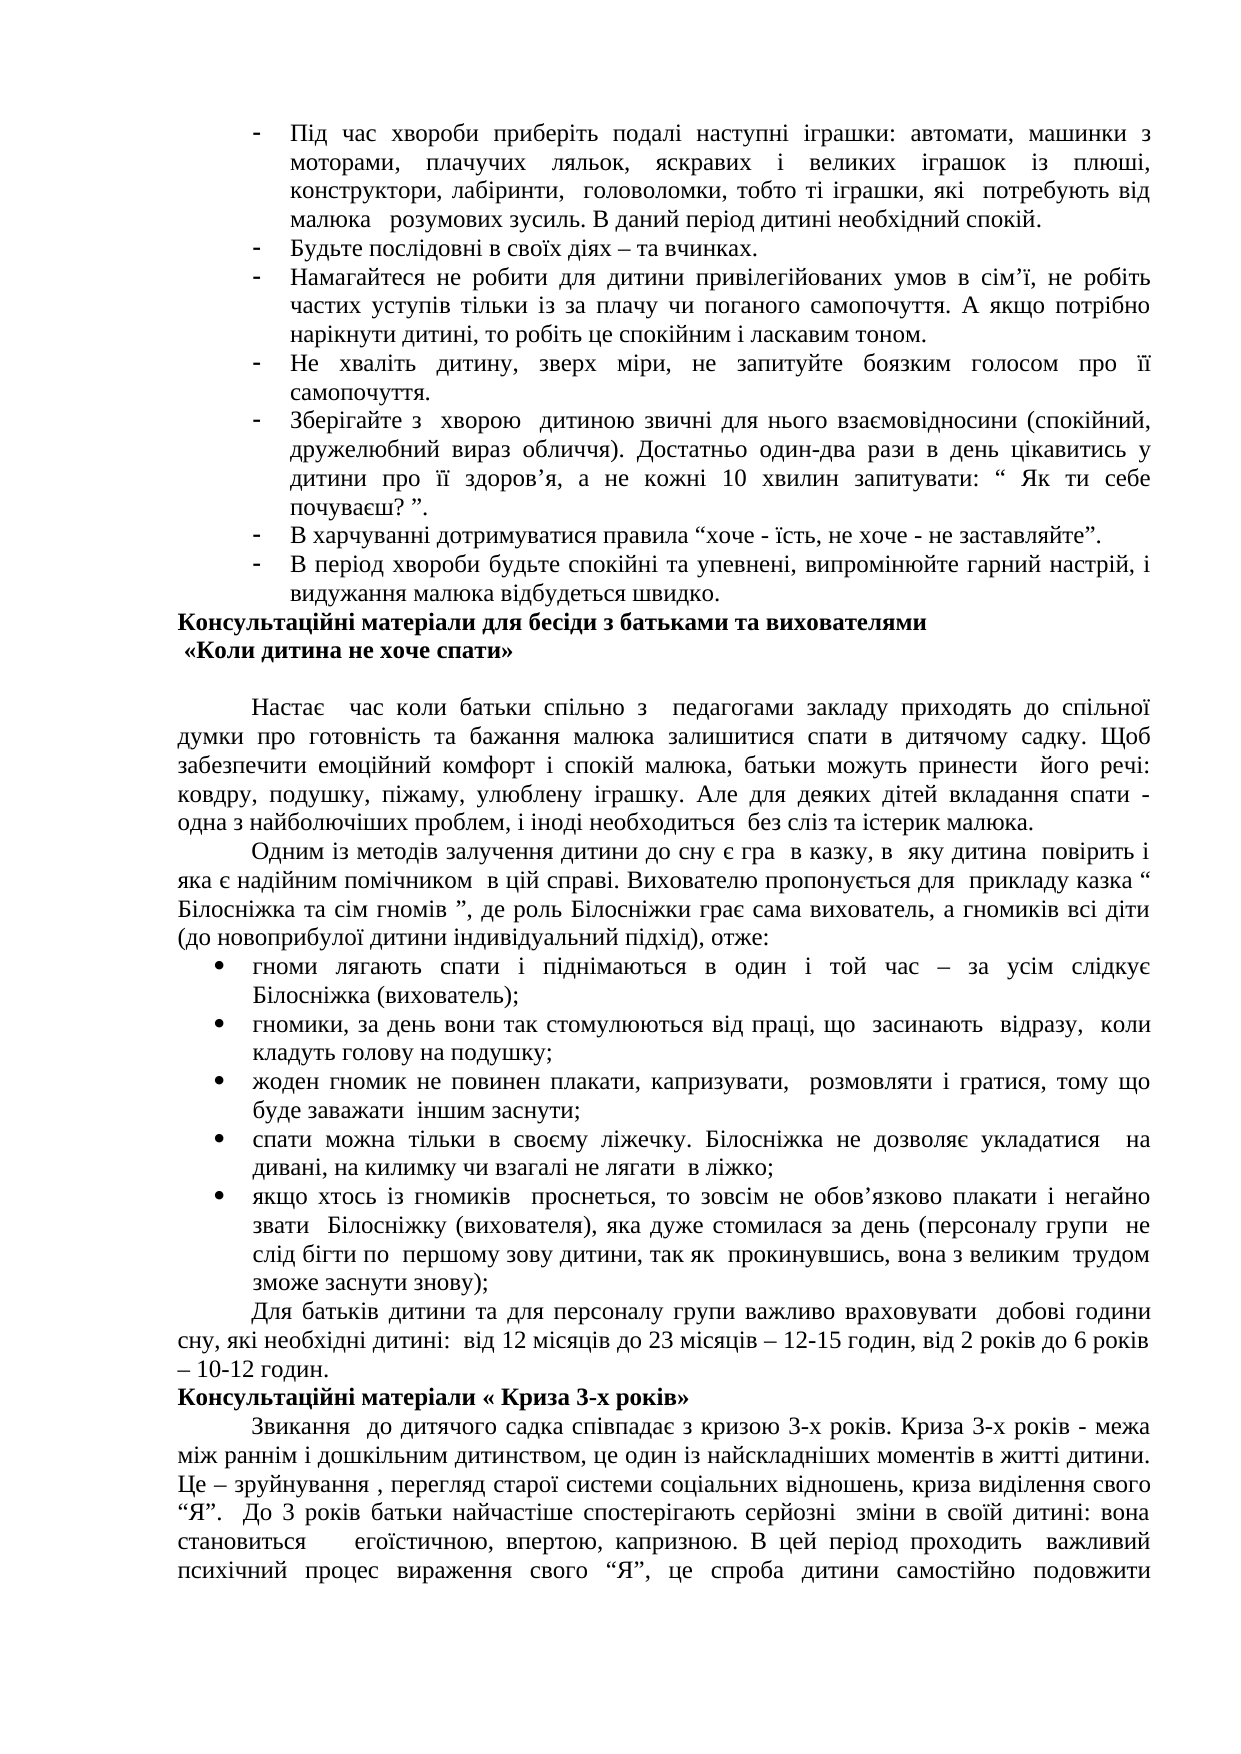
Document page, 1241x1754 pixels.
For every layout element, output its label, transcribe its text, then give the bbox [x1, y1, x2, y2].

list Будьте послідовні в своїх діях – та вчинках. [252, 233, 1152, 262]
list жоден гномик не повинен плакати, капризувати, розмовляти і гратися, тому що буде заважати іншим заснути; [215, 1066, 1152, 1124]
list Не хваліть дитину, зверх міри, не запитуйте боязким голосом про її самопочуття. [252, 348, 1152, 406]
text Одним із методів залучення дитини до сну є гра в казку, в яку дитина повірить і яка є надійним помічником в цій справі. Вихователю пропонується для прикладу казка “ Білосніжка та сім гномів ”, де роль Білосніжки грає сама вихователь, а гномиків всі діти (до новоприбулої дитини індивідуальний підхід), отже: [177, 836, 1152, 951]
text Консультаційні матеріали для бесіди з батьками та вихователями [177, 607, 1152, 636]
list Під час хвороби приберіть подалі наступні іграшки: автомати, машинки з моторами, плачучих ляльок, яскравих і великих іграшок із плюші, конструктори, лабіринти, головоломки, тобто ті іграшки, які потребують від малюка розумових зусиль. В даний період дитині необхідний спокій. [252, 118, 1152, 233]
list гномики, за день вони так стомулюються від праці, що засинають відразу, коли кладуть голову на подушку; [215, 1009, 1152, 1066]
text Настає час коли батьки спільно з педагогами закладу приходять до спільної думки про готовність та бажання малюка залишитися спати в дитячому садку. Щоб забезпечити емоційний комфорт і спокій малюка, батьки можуть принести його речі: ковдру, подушку, піжаму, улюблену іграшку. Але для деяких дітей вкладання спати - одна з найболючіших проблем, і іноді необходиться без сліз та істерик малюка. [177, 692, 1152, 836]
text «Коли дитина не хоче спати» [177, 636, 1152, 664]
list якщо хтось із гномиків проснеться, то зовсім не обов’язково плакати і негайно звати Білосніжку (вихователя), яка дуже стомилася за день (персоналу групи не слід бігти по першому зову дитини, так як прокинувшись, вона з великим трудом зможе заснути знову); [215, 1181, 1152, 1296]
list спати можна тільки в своєму ліжечку. Білосніжка не дозволяє укладатися на дивані, на килимку чи взагалі не лягати в ліжко; [215, 1124, 1152, 1181]
text Для батьків дитини та для персоналу групи важливо враховувати добові години сну, які необхідні дитині: від 12 місяців до 23 місяців – 12-15 годин, від 2 років до 6 років – 10-12 годин. [177, 1296, 1152, 1382]
list Зберігайте з хворою дитиною звичні для нього взаємовідносини (спокійний, дружелюбний вираз обличчя). Достатньо один-два рази в день цікавитись у дитини про її здоров’я, а не кожні 10 хвилин запитувати: “ Як ти себе почуваєш? ”. [252, 406, 1152, 521]
list В період хвороби будьте спокійні та упевнені, випромінюйте гарний настрій, і видужання малюка відбудеться швидко. [252, 549, 1152, 607]
list гноми лягають спати і піднімаються в один і той час – за усім слідкує Білосніжка (вихователь); [215, 951, 1152, 1009]
text Консультаційні матеріали « Криза 3-х років» [177, 1382, 1152, 1411]
list Намагайтеся не робити для дитини привілегійованих умов в сім’ї, не робіть частих уступів тільки із за плачу чи поганого самопочуття. А якщо потрібно нарікнути дитині, то робіть це спокійним і ласкавим тоном. [252, 262, 1152, 348]
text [177, 1411, 1152, 1584]
list В харчуванні дотримуватися правила “хоче - їсть, не хоче - не заставляйте”. [252, 521, 1152, 549]
